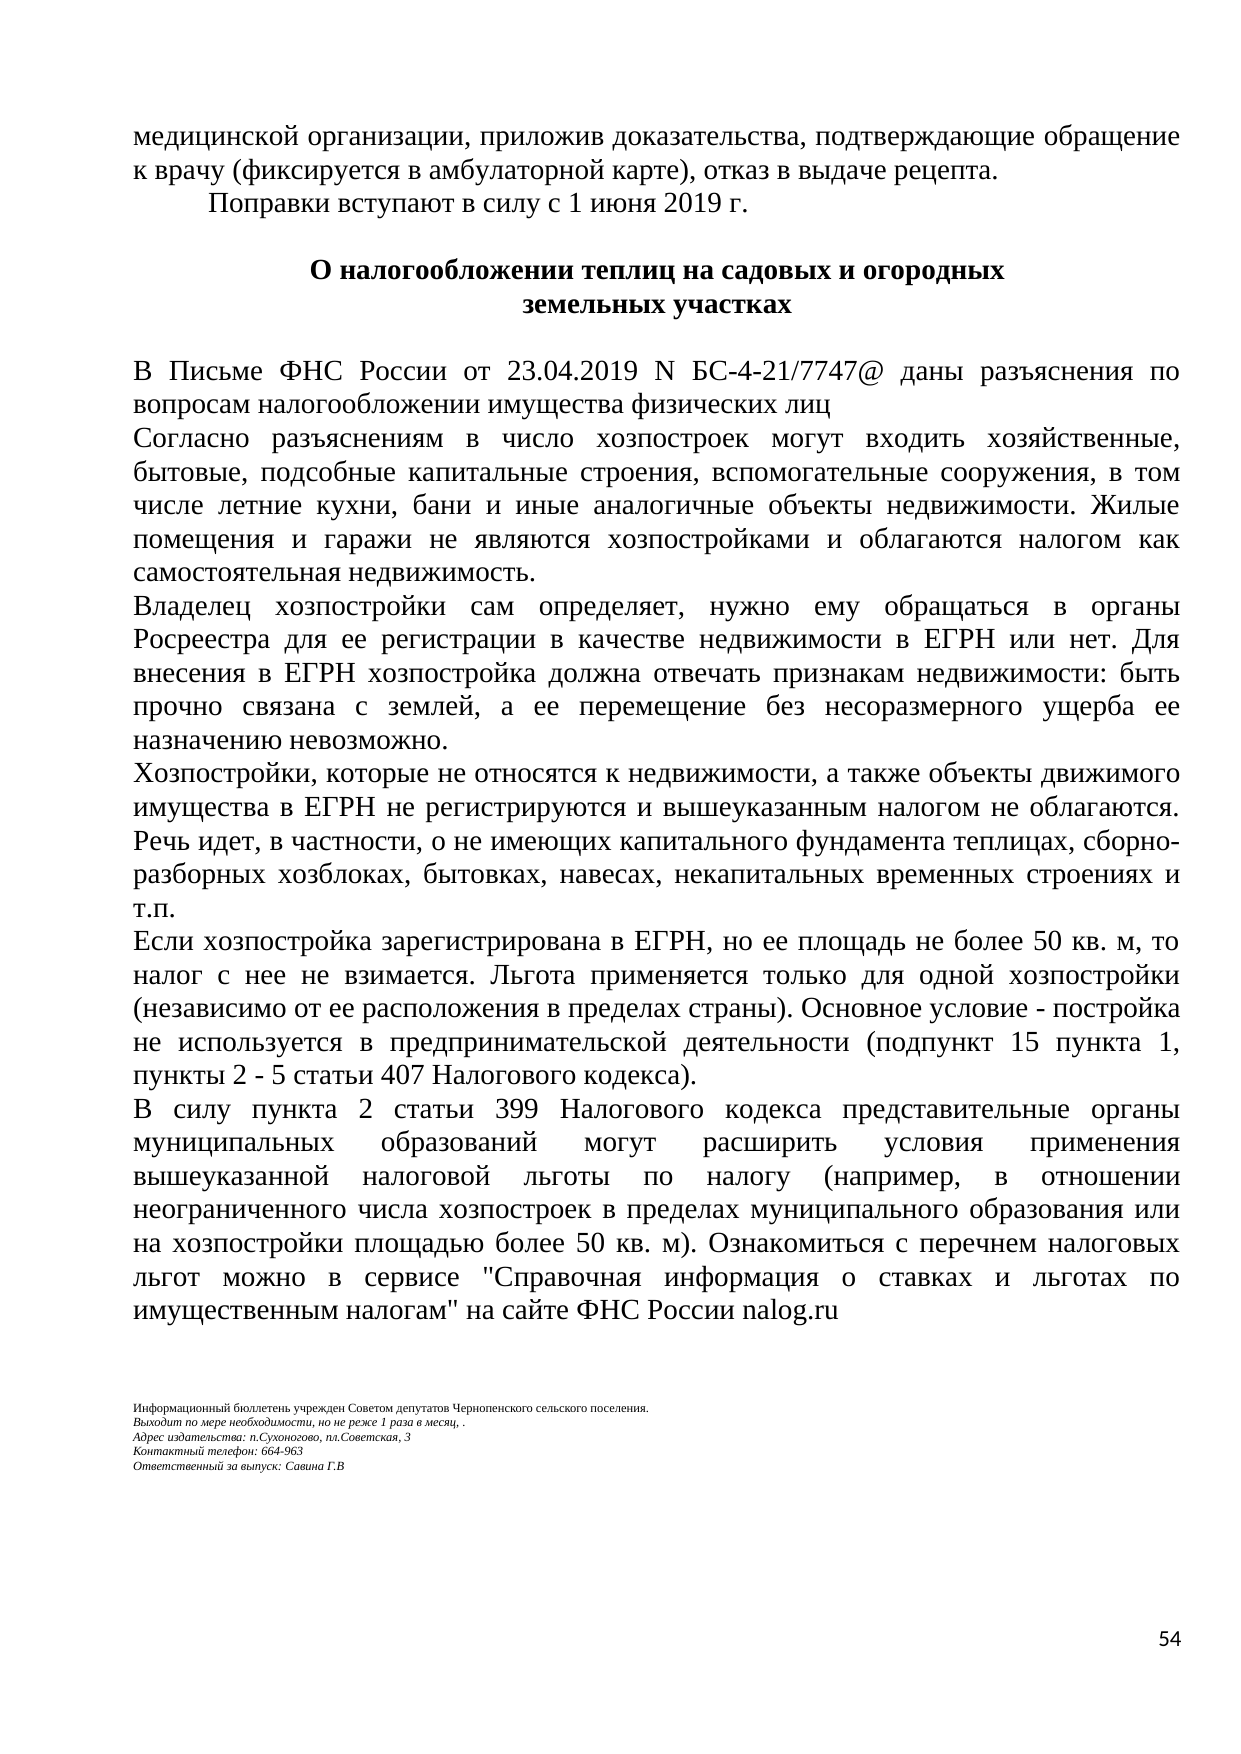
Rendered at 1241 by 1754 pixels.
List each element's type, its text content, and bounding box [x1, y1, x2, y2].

text Адрес издательства: п.Сухоногово, пл.Советская, 3 [133, 1429, 1181, 1444]
text Выходит по мере необходимости, но не реже 1 раза в месяц, . [133, 1415, 1181, 1429]
text Если хозпостройка зарегистрирована в ЕГРН, но ее площадь не более , то налог с нее не взимается. Льгота применяется только для одной хозпостройки (независимо от ее расположения в пределах страны). Основное условие - постройка не используется в предпринимательской деятельности (подпункт 15 пункта 1, пункты 2 - 5 статьи 407 Налогового кодекса). [133, 923, 1181, 1091]
text Контактный телефон: 664-963 [133, 1444, 1181, 1458]
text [133, 118, 1181, 185]
text земельных участках [133, 286, 1181, 319]
text Владелец хозпостройки сам определяет, нужно ему обращаться в органы Росреестра для ее регистрации в качестве недвижимости в ЕГРН или нет. Для внесения в ЕГРН хозпостройка должна отвечать признакам недвижимости: быть прочно связана с землей, а ее перемещение без несоразмерного ущерба ее назначению невозможно. [133, 588, 1181, 756]
text Хозпостройки, которые не относятся к недвижимости, а также объекты движимого имущества в ЕГРН не регистрируются и вышеуказанным налогом не облагаются. Речь идет, в частности, о не имеющих капитального фундамента теплицах, сборно-разборных хозблоках, бытовках, навесах, некапитальных временных строениях и т.п. [133, 756, 1181, 923]
text В силу пункта 2 статьи 399 Налогового кодекса представительные органы муниципальных образований могут расширить условия применения вышеуказанной налоговой льготы по налогу (например, в отношении неограниченного числа хозпостроек в пределах муниципального образования или на хозпостройки площадью более ). Ознакомиться с перечнем налоговых льгот можно в сервисе "Справочная информация о ставках и льготах по имущественным налогам" на сайте ФНС России nalog.ru [133, 1091, 1181, 1326]
text Согласно разъяснениям в число хозпостроек могут входить хозяйственные, бытовые, подсобные капитальные строения, вспомогательные сооружения, в том числе летние кухни, бани и иные аналогичные объекты недвижимости. Жилые помещения и гаражи не являются хозпостройками и облагаются налогом как самостоятельная недвижимость. [133, 420, 1181, 588]
text О налогообложении теплиц на садовых и огородных [133, 252, 1181, 286]
text Ответственный за выпуск: Савина Г.В [133, 1458, 1181, 1473]
text Поправки вступают в силу с 1 июня . [133, 185, 1181, 219]
text Информационный бюллетень учрежден Советом депутатов Чернопенского сельского поселения. [133, 1401, 1181, 1415]
text В Письме ФНС России от 23.04.2019 N БС-4-21/7747@ даны разъяснения по вопросам налогообложении имущества физических лиц [133, 353, 1181, 420]
